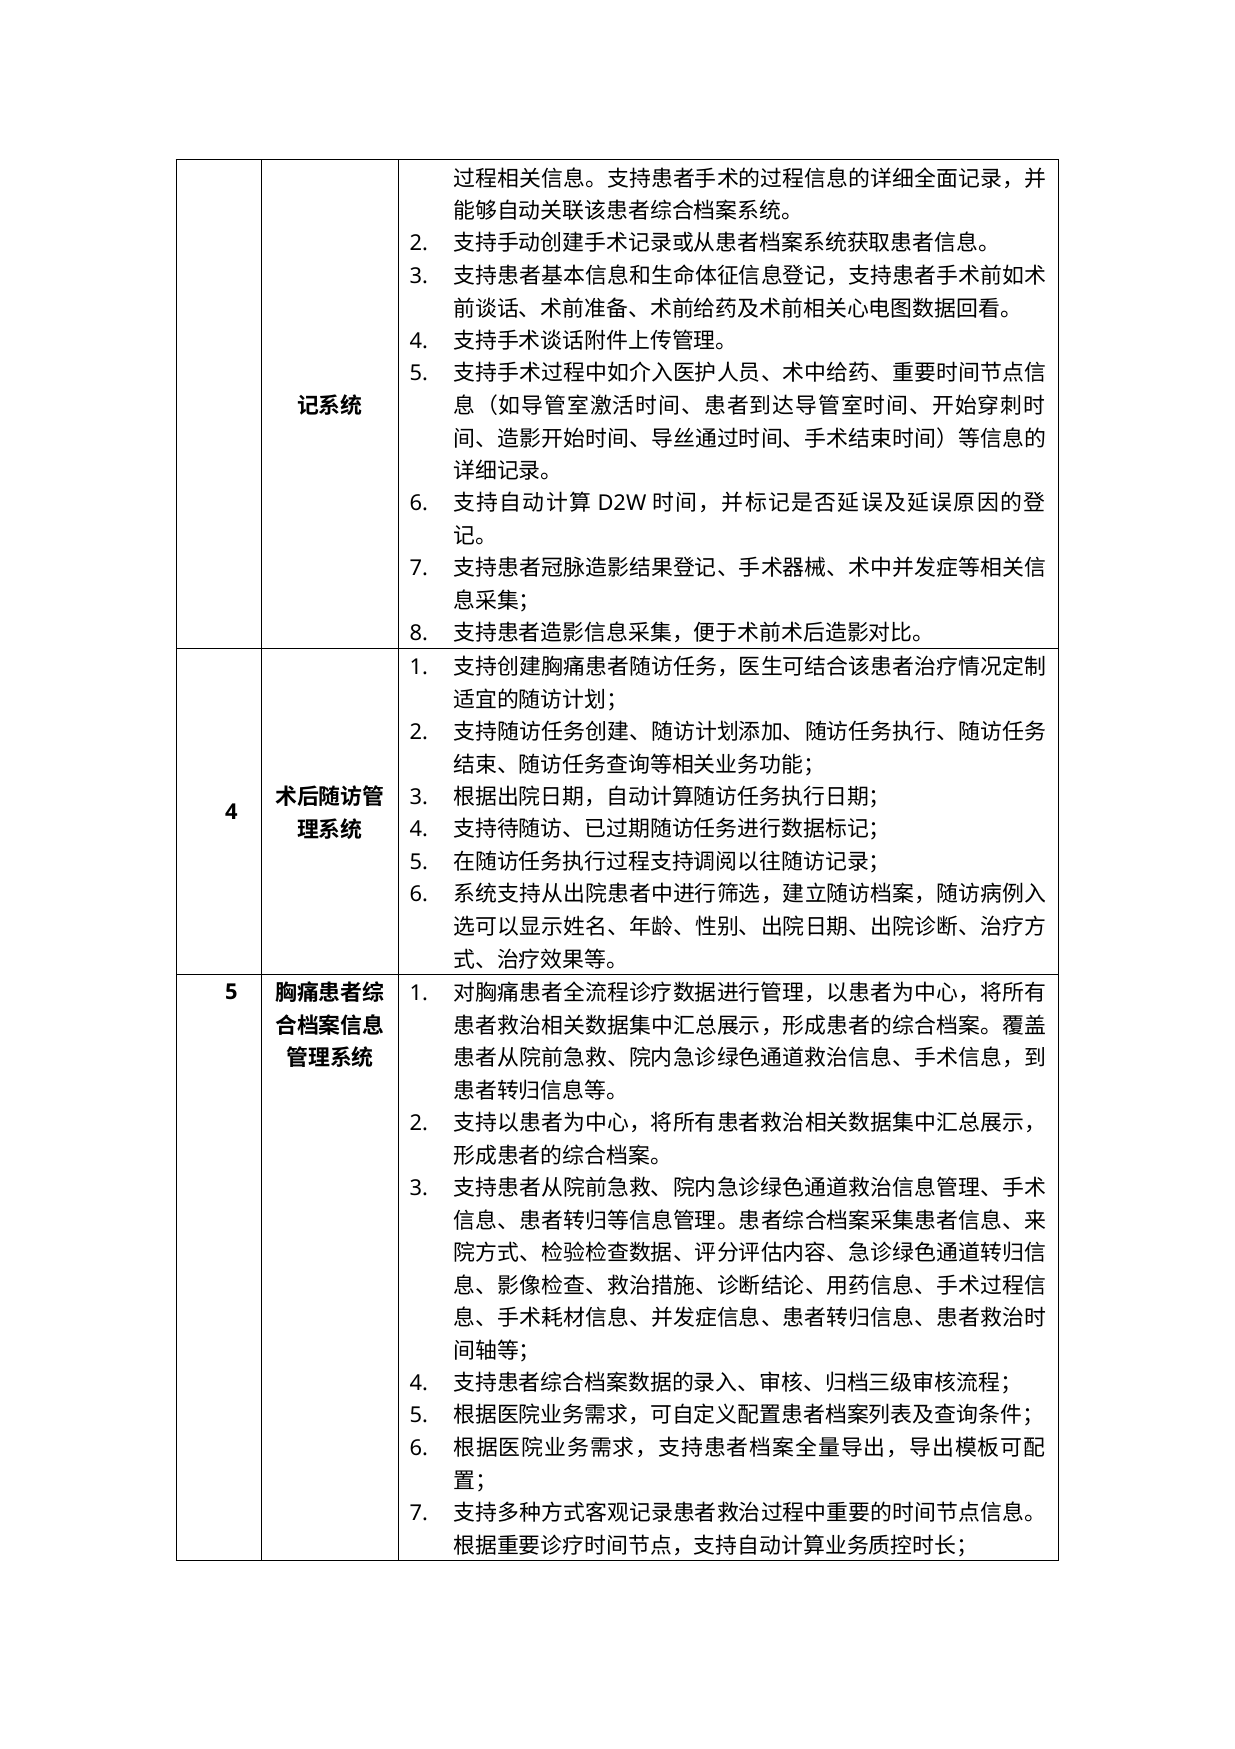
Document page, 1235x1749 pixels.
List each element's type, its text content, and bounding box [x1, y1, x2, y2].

table_cell 手术信息登记系统 [262, 160, 398, 648]
table_cell 术后随访管理系统 [262, 649, 398, 974]
table_cell [177, 975, 261, 1560]
table_cell [177, 160, 261, 648]
table_cell 支持创建胸痛患者随访任务，医生可结合该患者治疗情况定制适宜的随访计划； 支持随访任务创建、随访计划添加、随访任务执行、随访任务结束、随访任务查询等相关业务功能； 根据出院日期，自动计算随访任务执行日期； 支持待随访、已过期随访任务进行数据标记； 在随访任务执行过程支持调阅以往随访记录； 系统支持从出院患者中进行筛选，建立随访档案，随访病例入选可以显示姓名、年龄、性别、出院日期、出院诊断、治疗方式、治疗效果等。 [399, 649, 1058, 974]
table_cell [399, 160, 1058, 648]
table_cell [177, 649, 261, 974]
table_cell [399, 975, 1058, 1560]
table_cell 胸痛患者综合档案信息管理系统 [262, 975, 398, 1560]
